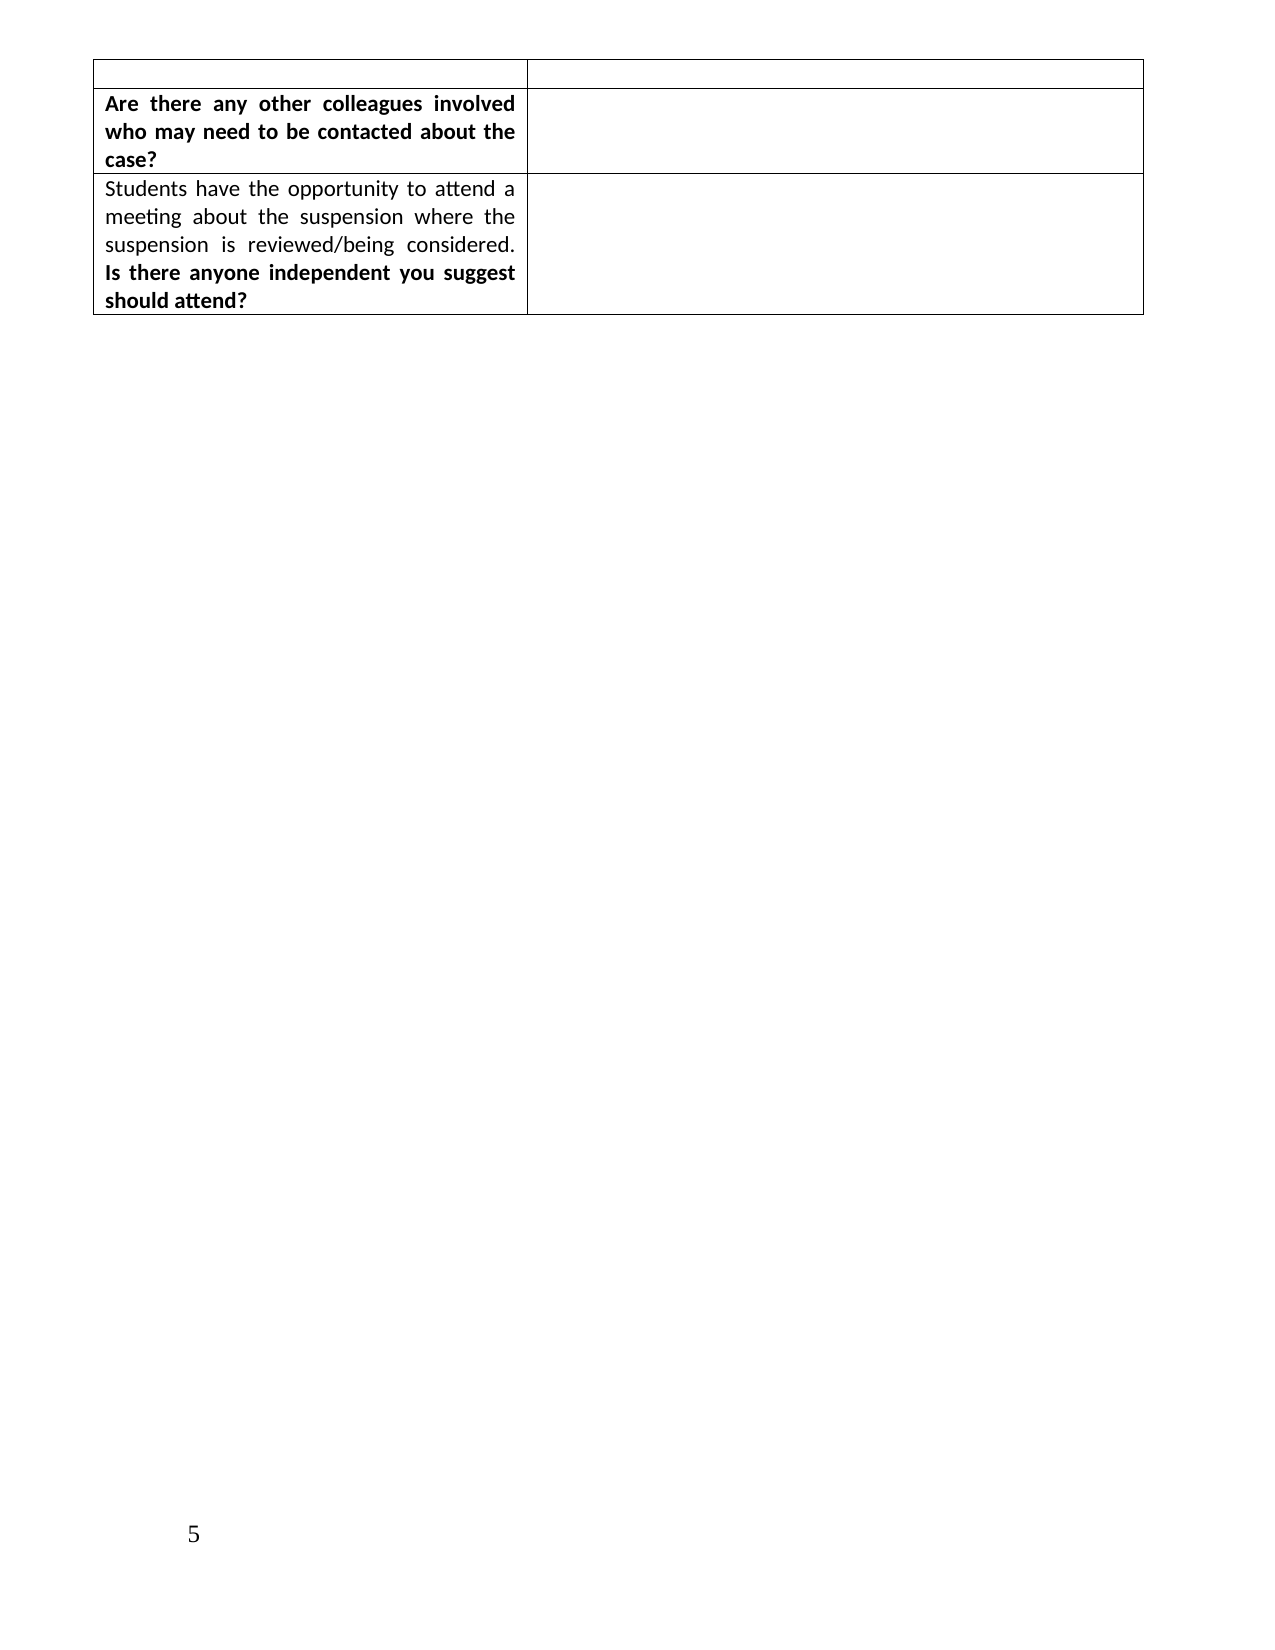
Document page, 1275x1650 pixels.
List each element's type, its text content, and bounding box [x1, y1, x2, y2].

table_cell Are there any other colleagues involved who may need to be contacted about the case? [94, 89, 527, 173]
table_cell Students have the opportunity to attend a meeting about the suspension where the suspension is reviewed/being considered. Is there anyone independent you suggest should attend? [94, 174, 527, 314]
table_cell [528, 174, 1143, 314]
table_cell [528, 60, 1143, 88]
table_cell [528, 89, 1143, 173]
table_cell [94, 60, 527, 88]
